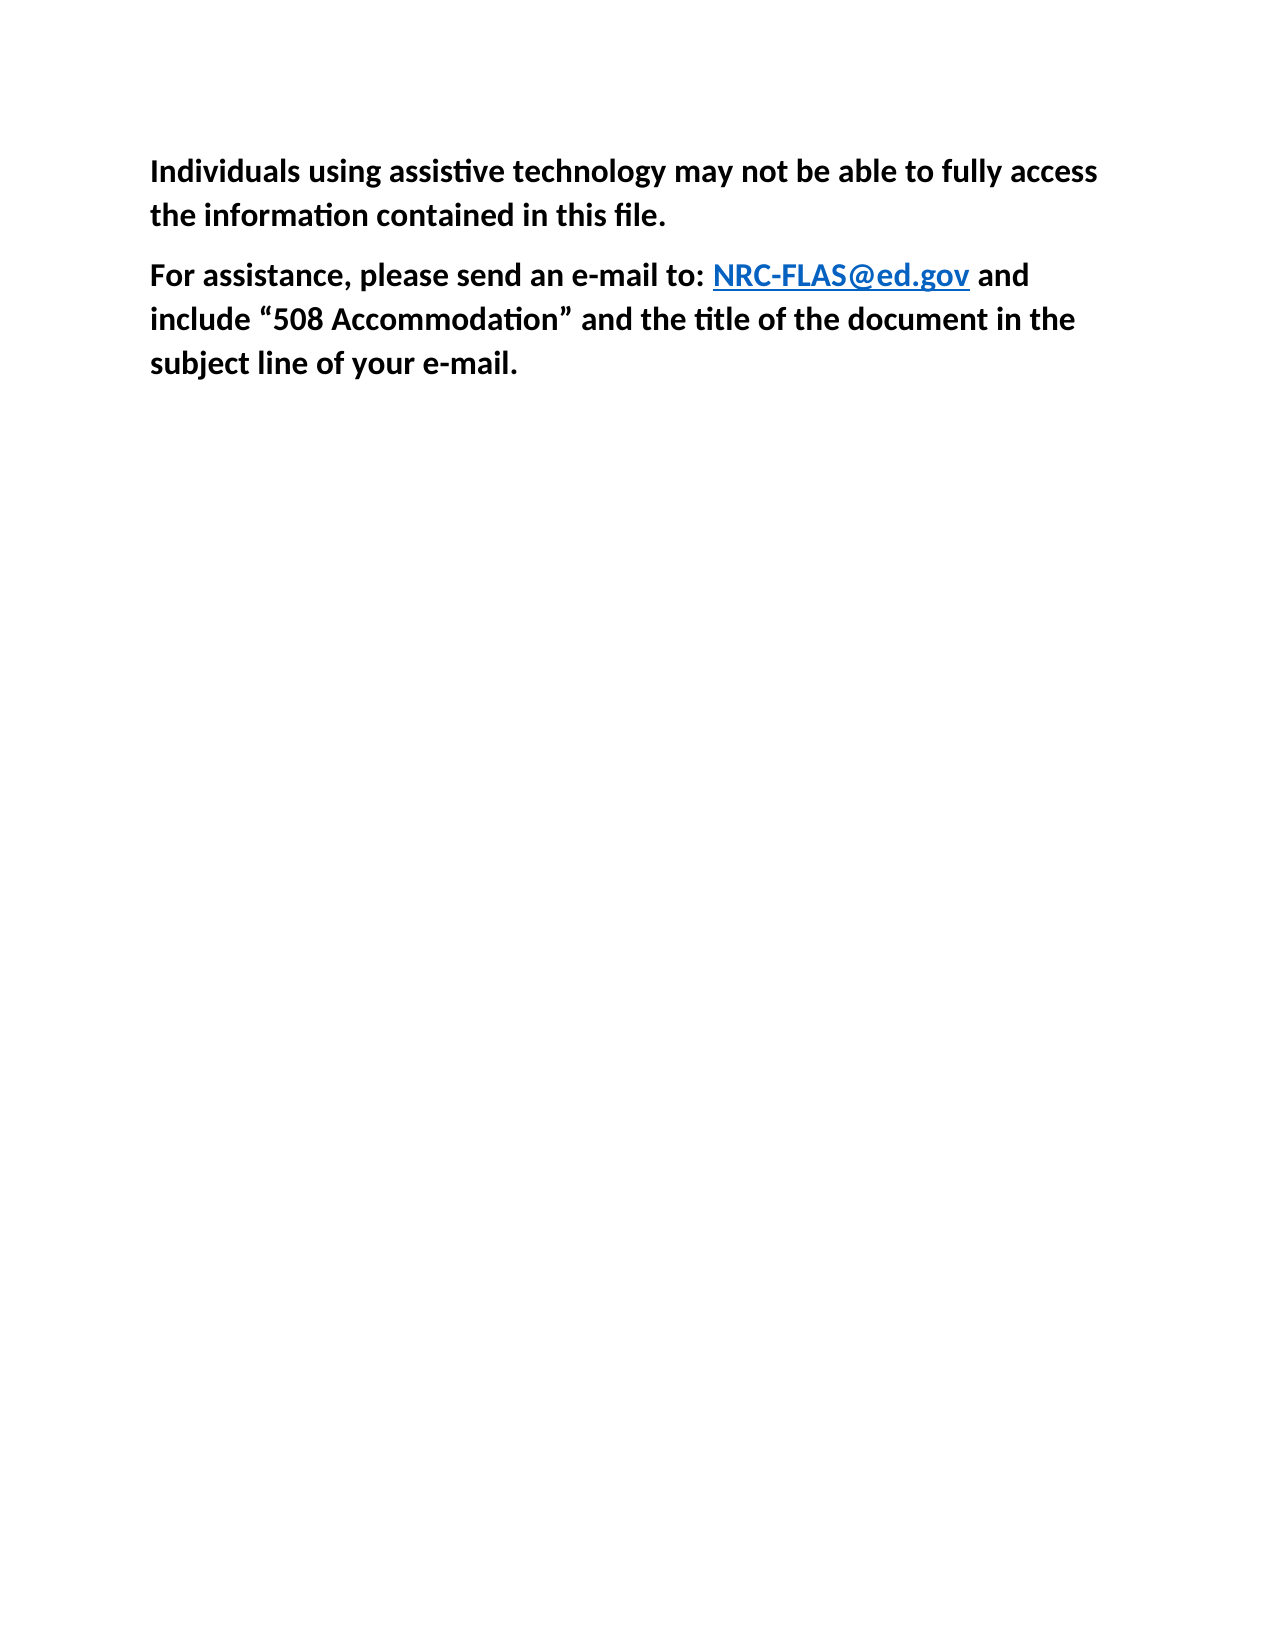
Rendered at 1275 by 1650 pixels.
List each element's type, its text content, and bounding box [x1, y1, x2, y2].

title For assistance, please send an e-mail to: NRC-FLAS@ed.gov and include “508 Accommodation” and the title of the document in the subject line of your e-mail. [150, 254, 1123, 383]
title Individuals using assistive technology may not be able to fully access the information contained in this file. [150, 150, 1123, 235]
